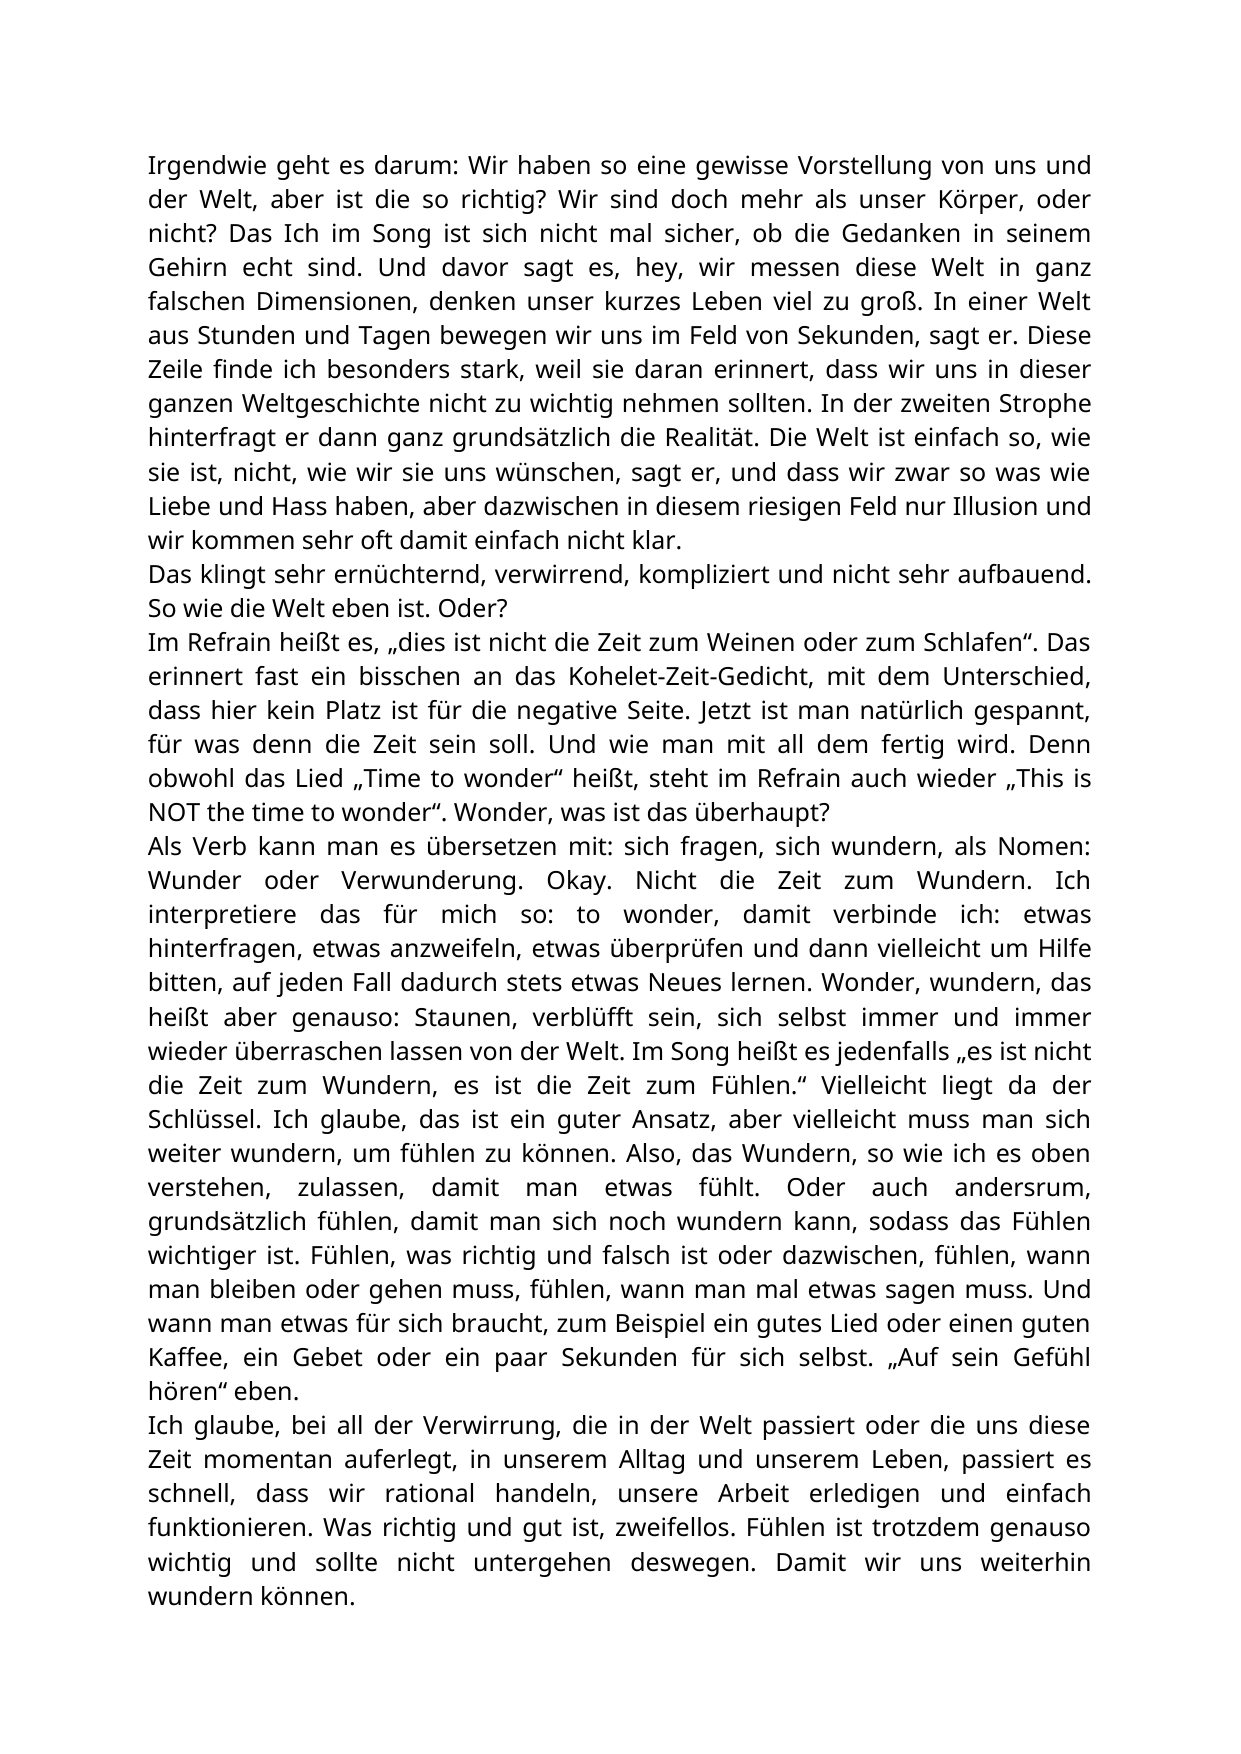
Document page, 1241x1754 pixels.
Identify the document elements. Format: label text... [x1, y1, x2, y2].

text Das klingt sehr ernüchternd, verwirrend, kompliziert und nicht sehr aufbauend. So wie die Welt eben ist. Oder? [148, 556, 1093, 624]
text Irgendwie geht es darum: Wir haben so eine gewisse Vorstellung von uns und der Welt, aber ist die so richtig? Wir sind doch mehr als unser Körper, oder nicht? Das Ich im Song ist sich nicht mal sicher, ob die Gedanken in seinem Gehirn echt sind. Und davor sagt es, hey, wir messen diese Welt in ganz falschen Dimensionen, denken unser kurzes Leben viel zu groß. In einer Welt aus Stunden und Tagen bewegen wir uns im Feld von Sekunden, sagt er. Diese Zeile finde ich besonders stark, weil sie daran erinnert, dass wir uns in dieser ganzen Weltgeschichte nicht zu wichtig nehmen sollten. In der zweiten Strophe hinterfragt er dann ganz grundsätzlich die Realität. Die Welt ist einfach so, wie sie ist, nicht, wie wir sie uns wünschen, sagt er, und dass wir zwar so was wie Liebe und Hass haben, aber dazwischen in diesem riesigen Feld nur Illusion und wir kommen sehr oft damit einfach nicht klar. [148, 148, 1093, 556]
text Im Refrain heißt es, „dies ist nicht die Zeit zum Weinen oder zum Schlafen“. Das erinnert fast ein bisschen an das Kohelet-Zeit-Gedicht, mit dem Unterschied, dass hier kein Platz ist für die negative Seite. Jetzt ist man natürlich gespannt, für was denn die Zeit sein soll. Und wie man mit all dem fertig wird. Denn obwohl das Lied „Time to wonder“ heißt, steht im Refrain auch wieder „This is NOT the time to wonder“. Wonder, was ist das überhaupt? [148, 624, 1093, 829]
text Ich glaube, bei all der Verwirrung, die in der Welt passiert oder die uns diese Zeit momentan auferlegt, in unserem Alltag und unserem Leben, passiert es schnell, dass wir rational handeln, unsere Arbeit erledigen und einfach funktionieren. Was richtig und gut ist, zweifellos. Fühlen ist trotzdem genauso wichtig und sollte nicht untergehen deswegen. Damit wir uns weiterhin wundern können. [148, 1408, 1093, 1612]
text Als Verb kann man es übersetzen mit: sich fragen, sich wundern, als Nomen: Wunder oder Verwunderung. Okay. Nicht die Zeit zum Wundern. Ich interpretiere das für mich so: to wonder, damit verbinde ich: etwas hinterfragen, etwas anzweifeln, etwas überprüfen und dann vielleicht um Hilfe bitten, auf jeden Fall dadurch stets etwas Neues lernen. Wonder, wundern, das heißt aber genauso: Staunen, verblüfft sein, sich selbst immer und immer wieder überraschen lassen von der Welt. Im Song heißt es jedenfalls „es ist nicht die Zeit zum Wundern, es ist die Zeit zum Fühlen.“ Vielleicht liegt da der Schlüssel. Ich glaube, das ist ein guter Ansatz, aber vielleicht muss man sich weiter wundern, um fühlen zu können. Also, das Wundern, so wie ich es oben verstehen, zulassen, damit man etwas fühlt. Oder auch andersrum, grundsätzlich fühlen, damit man sich noch wundern kann, sodass das Fühlen wichtiger ist. Fühlen, was richtig und falsch ist oder dazwischen, fühlen, wann man bleiben oder gehen muss, fühlen, wann man mal etwas sagen muss. Und wann man etwas für sich braucht, zum Beispiel ein gutes Lied oder einen guten Kaffee, ein Gebet oder ein paar Sekunden für sich selbst. „Auf sein Gefühl hören“ eben. [148, 829, 1093, 1408]
